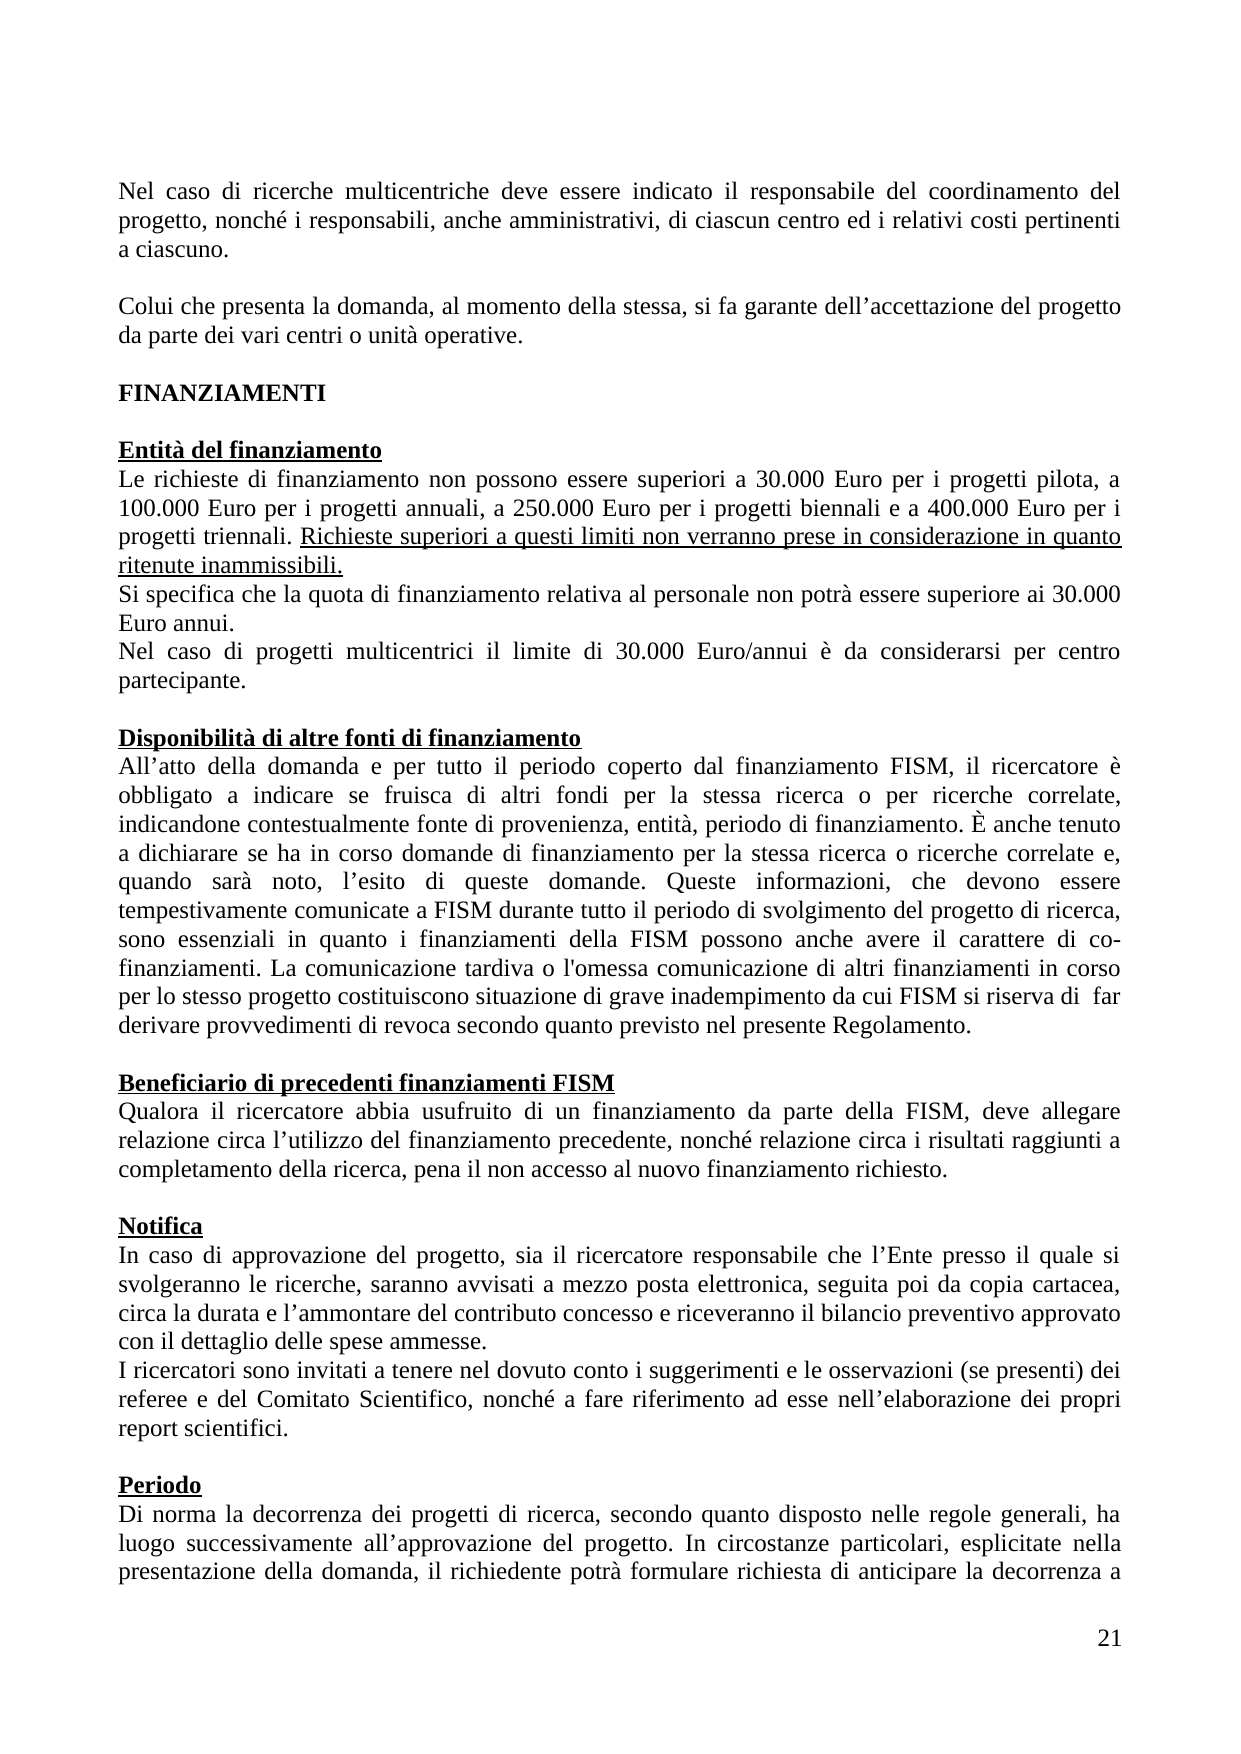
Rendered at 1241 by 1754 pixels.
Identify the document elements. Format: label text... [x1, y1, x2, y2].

text Disponibilità di altre fonti di finanziamento [118, 723, 1122, 751]
text Entità del finanziamento [118, 435, 1122, 464]
text Beneficiario di precedenti finanziamenti FISM [118, 1068, 1122, 1096]
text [118, 1499, 1122, 1585]
text Colui che presenta la domanda, al momento della stessa, si fa garante dell’accettazione del progetto da parte dei vari centri o unità operative. [118, 291, 1122, 349]
text Nel caso di progetti multicentrici il limite di 30.000 Euro/annui è da considerarsi per centro partecipante. [118, 636, 1122, 694]
text Notifica [118, 1211, 1122, 1240]
text Periodo [118, 1470, 1122, 1499]
text I ricercatori sono invitati a tenere nel dovuto conto i suggerimenti e le osservazioni (se presenti) dei referee e del Comitato Scientifico, nonché a fare riferimento ad esse nell’elaborazione dei propri report scientifici. [118, 1355, 1122, 1441]
text finanziamenti [118, 378, 1122, 406]
text Si specifica che la quota di finanziamento relativa al personale non potrà essere superiore ai 30.000 Euro annui. [118, 579, 1122, 636]
text Nel caso di ricerche multicentriche deve essere indicato il responsabile del coordinamento del progetto, nonché i responsabili, anche amministrativi, di ciascun centro ed i relativi costi pertinenti a ciascuno. [118, 176, 1122, 263]
text In caso di approvazione del progetto, sia il ricercatore responsabile che l’Ente presso il quale si svolgeranno le ricerche, saranno avvisati a mezzo posta elettronica, seguita poi da copia cartacea, circa la durata e l’ammontare del contributo concesso e riceveranno il bilancio preventivo approvato con il dettaglio delle spese ammesse. [118, 1240, 1122, 1355]
text Qualora il ricercatore abbia usufruito di un finanziamento da parte della FISM, deve allegare relazione circa l’utilizzo del finanziamento precedente, nonché relazione circa i risultati raggiunti a completamento della ricerca, pena il non accesso al nuovo finanziamento richiesto. [118, 1096, 1122, 1183]
text Le richieste di finanziamento non possono essere superiori a 30.000 Euro per i progetti pilota, a 100.000 Euro per i progetti annuali, a 250.000 Euro per i progetti biennali e a 400.000 Euro per i progetti triennali. Richieste superiori a questi limiti non verranno prese in considerazione in quanto ritenute inammissibili. [118, 464, 1122, 579]
text All’atto della domanda e per tutto il periodo coperto dal finanziamento FISM, il ricercatore è obbligato a indicare se fruisca di altri fondi per la stessa ricerca o per ricerche correlate, indicandone contestualmente fonte di provenienza, entità, periodo di finanziamento. È anche tenuto a dichiarare se ha in corso domande di finanziamento per la stessa ricerca o ricerche correlate e, quando sarà noto, l’esito di queste domande. Queste informazioni, che devono essere tempestivamente comunicate a FISM durante tutto il periodo di svolgimento del progetto di ricerca, sono essenziali in quanto i finanziamenti della FISM possono anche avere il carattere di co-finanziamenti. La comunicazione tardiva o l'omessa comunicazione di altri finanziamenti in corso per lo stesso progetto costituiscono situazione di grave inadempimento da cui FISM si riserva di far derivare provvedimenti di revoca secondo quanto previsto nel presente Regolamento. [118, 751, 1122, 1039]
